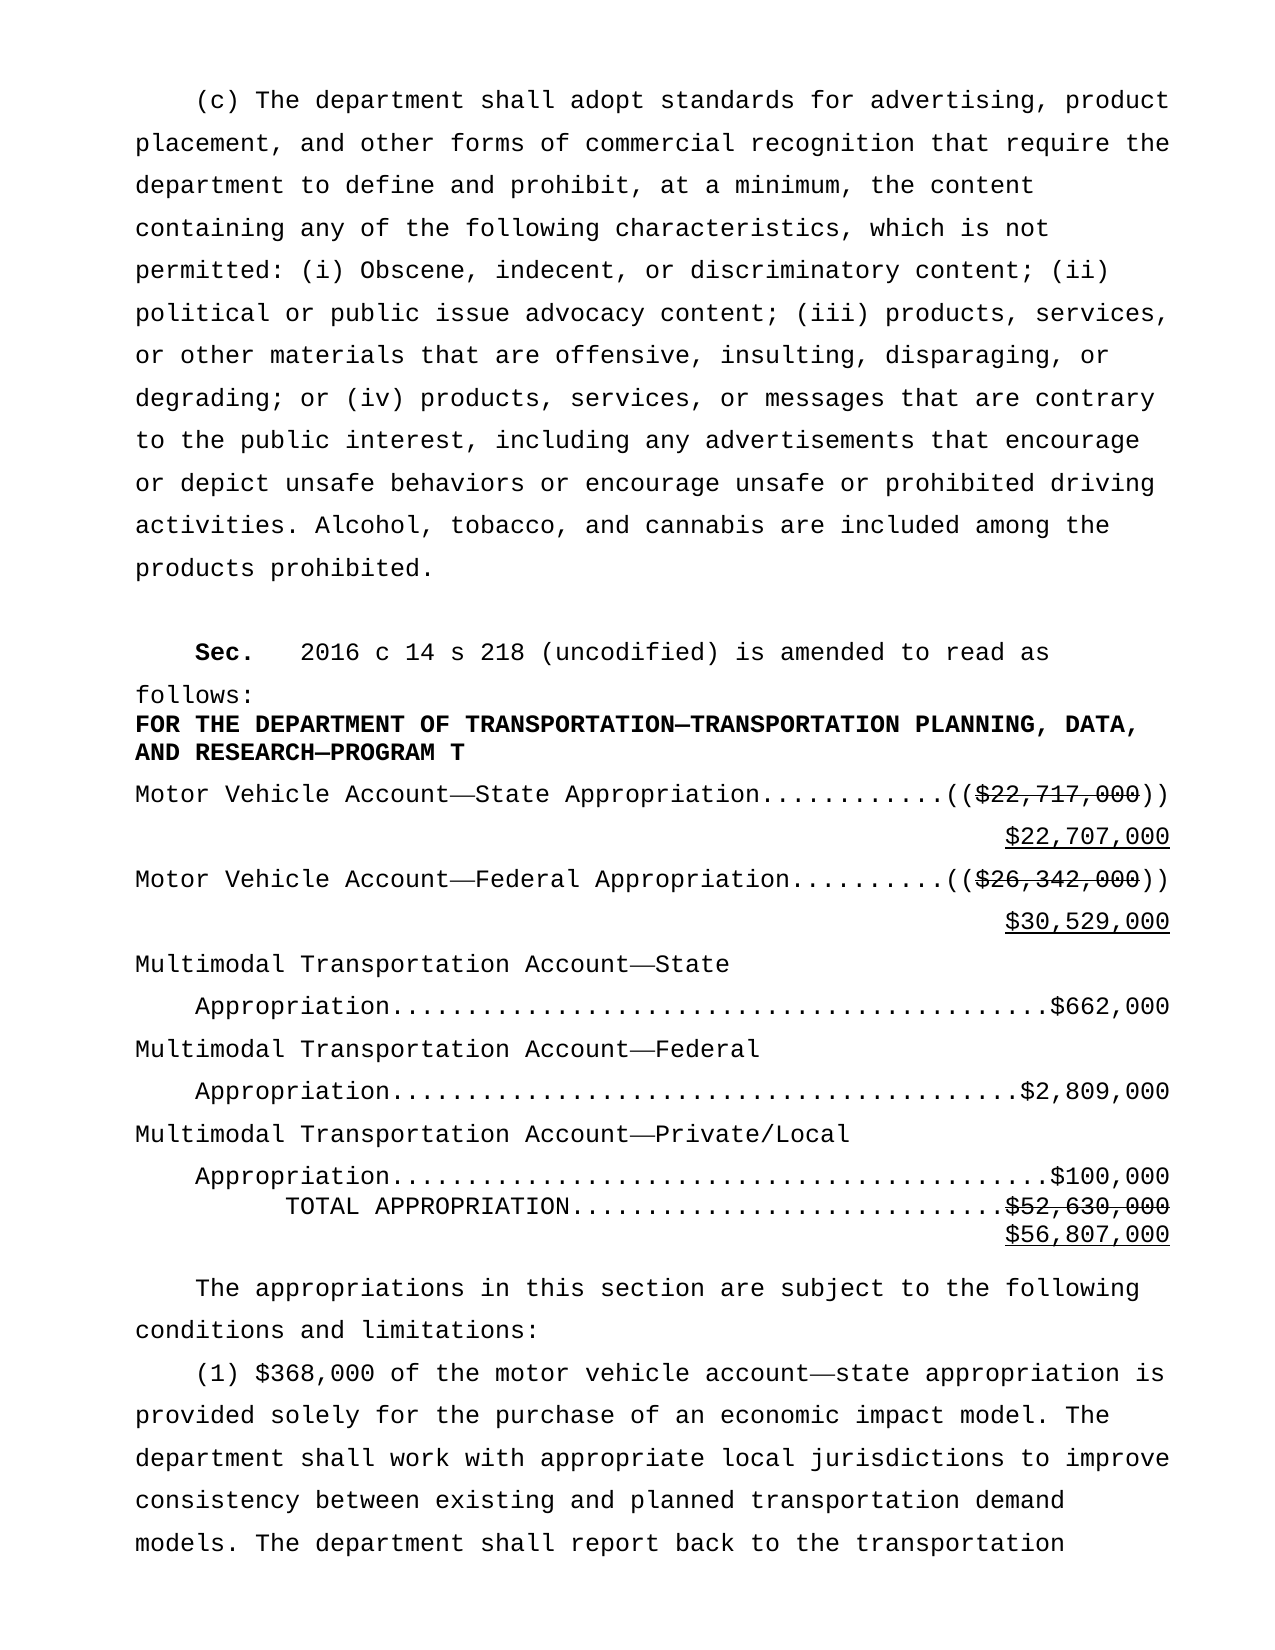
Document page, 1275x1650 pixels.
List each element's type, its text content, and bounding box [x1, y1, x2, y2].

text Sec. 2016 c 14 s 218 (uncodified) is amended to read as follows: [135, 627, 1170, 712]
text Motor Vehicle Account—Federal Appropriation (($26,342,000)) [135, 853, 1170, 896]
text (c) The department shall adopt standards for advertising, product placement, and other forms of commercial recognition that require the department to define and prohibit, at a minimum, the content containing any of the following characteristics, which is not permitted: (i) Obscene, indecent, or discriminatory content; (ii) political or public issue advocacy content; (iii) products, services, or other materials that are offensive, insulting, disparaging, or degrading; or (iv) products, services, or messages that are contrary to the public interest, including any advertisements that encourage or depict unsafe behaviors or encourage unsafe or prohibited driving activities. Alcohol, tobacco, and cannabis are included among the products prohibited. [135, 75, 1170, 585]
text Appropriation $662,000 [135, 981, 1170, 1023]
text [135, 1347, 1170, 1560]
text $30,529,000 [135, 896, 1170, 938]
text The appropriations in this section are subject to the following conditions and limitations: [135, 1262, 1170, 1347]
text $22,707,000 [135, 811, 1170, 853]
text TOTAL APPROPRIATION $52,630,000 [135, 1193, 1170, 1222]
text $56,807,000 [135, 1222, 1170, 1250]
text Motor Vehicle Account—State Appropriation (($22,717,000)) [135, 768, 1170, 811]
text Multimodal Transportation Account—Private/Local [135, 1108, 1170, 1151]
text Appropriation $100,000 [135, 1151, 1170, 1193]
text Multimodal Transportation Account—State [135, 938, 1170, 981]
text Multimodal Transportation Account—Federal [135, 1023, 1170, 1066]
text Appropriation $2,809,000 [135, 1066, 1170, 1108]
text FOR THE DEPARTMENT OF TRANSPORTATION—TRANSPORTATION PLANNING, DATA, AND RESEARCH—PROGRAM T [135, 712, 1170, 768]
